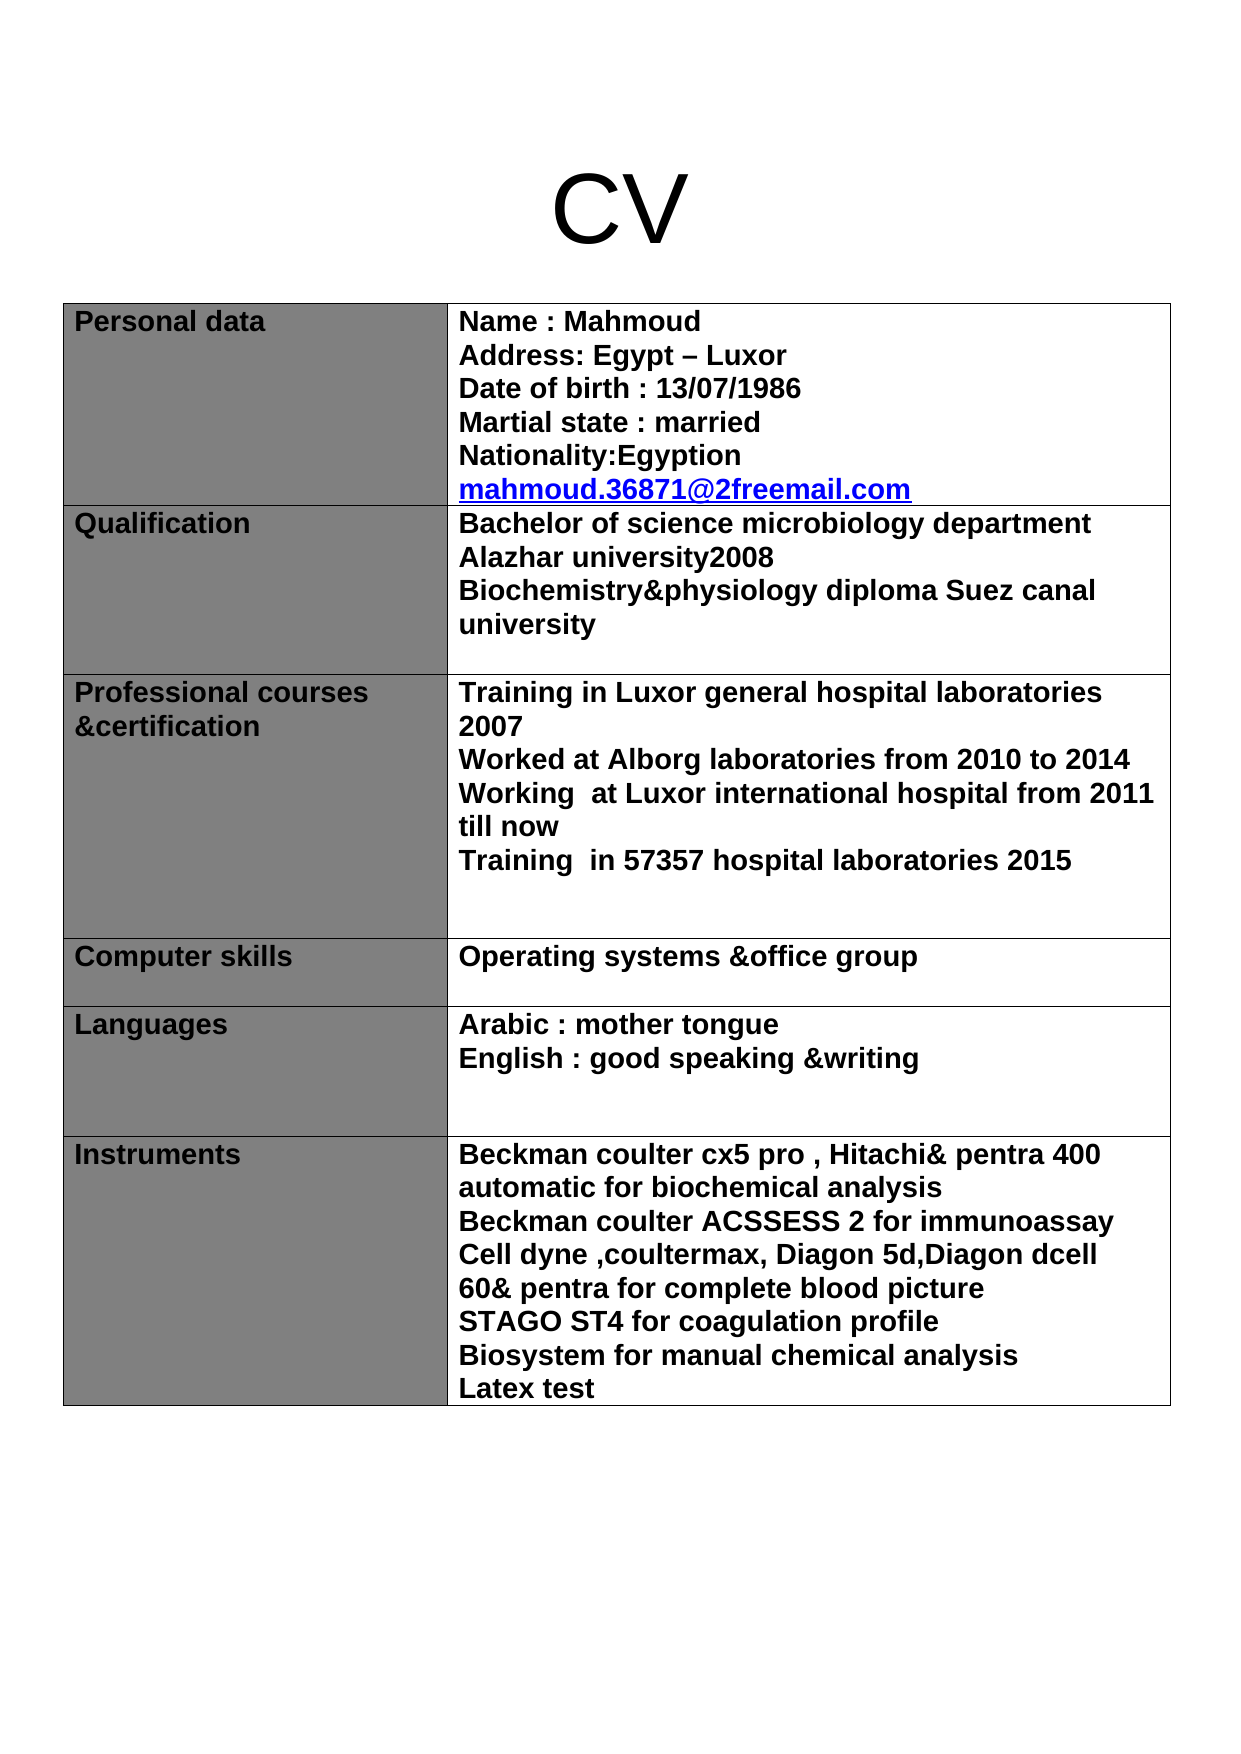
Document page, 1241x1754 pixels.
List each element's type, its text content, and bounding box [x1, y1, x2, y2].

table_cell Beckman coulter cx5 pro , Hitachi& pentra 400 automatic for biochemical analysis Beckman coulter ACSSESS 2 for immunoassay Cell dyne ,coultermax, Diagon 5d,Diagon dcell 60& pentra for complete blood picture STAGO ST4 for coagulation profile Biosystem for manual chemical analysis Latex test [448, 1137, 1170, 1405]
table_cell Instruments [64, 1137, 447, 1405]
table_cell Operating systems &office group [448, 939, 1170, 1006]
text CV [187, 150, 1053, 265]
table_cell Professional courses &certification [64, 675, 447, 938]
table_cell Computer skills [64, 939, 447, 1006]
table_header Personal data [64, 304, 447, 505]
table_cell Bachelor of science microbiology department Alazhar university2008 Biochemistry&physiology diploma Suez canal university [448, 506, 1170, 674]
table_cell Languages [64, 1007, 447, 1136]
table_cell Arabic : mother tongue English : good speaking &writing [448, 1007, 1170, 1136]
table_cell Training in Luxor general hospital laboratories 2007 Worked at Alborg laboratories from 2010 to 2014 Working at Luxor international hospital from 2011 till now Training in 57357 hospital laboratories 2015 [448, 675, 1170, 938]
table_cell Qualification [64, 506, 447, 674]
table_header Name : Mahmoud Address: Egypt – Luxor Date of birth : 13/07/1986 Martial state : married Nationality:Egyption mahmoud.36871@2freemail.com [448, 304, 1170, 505]
